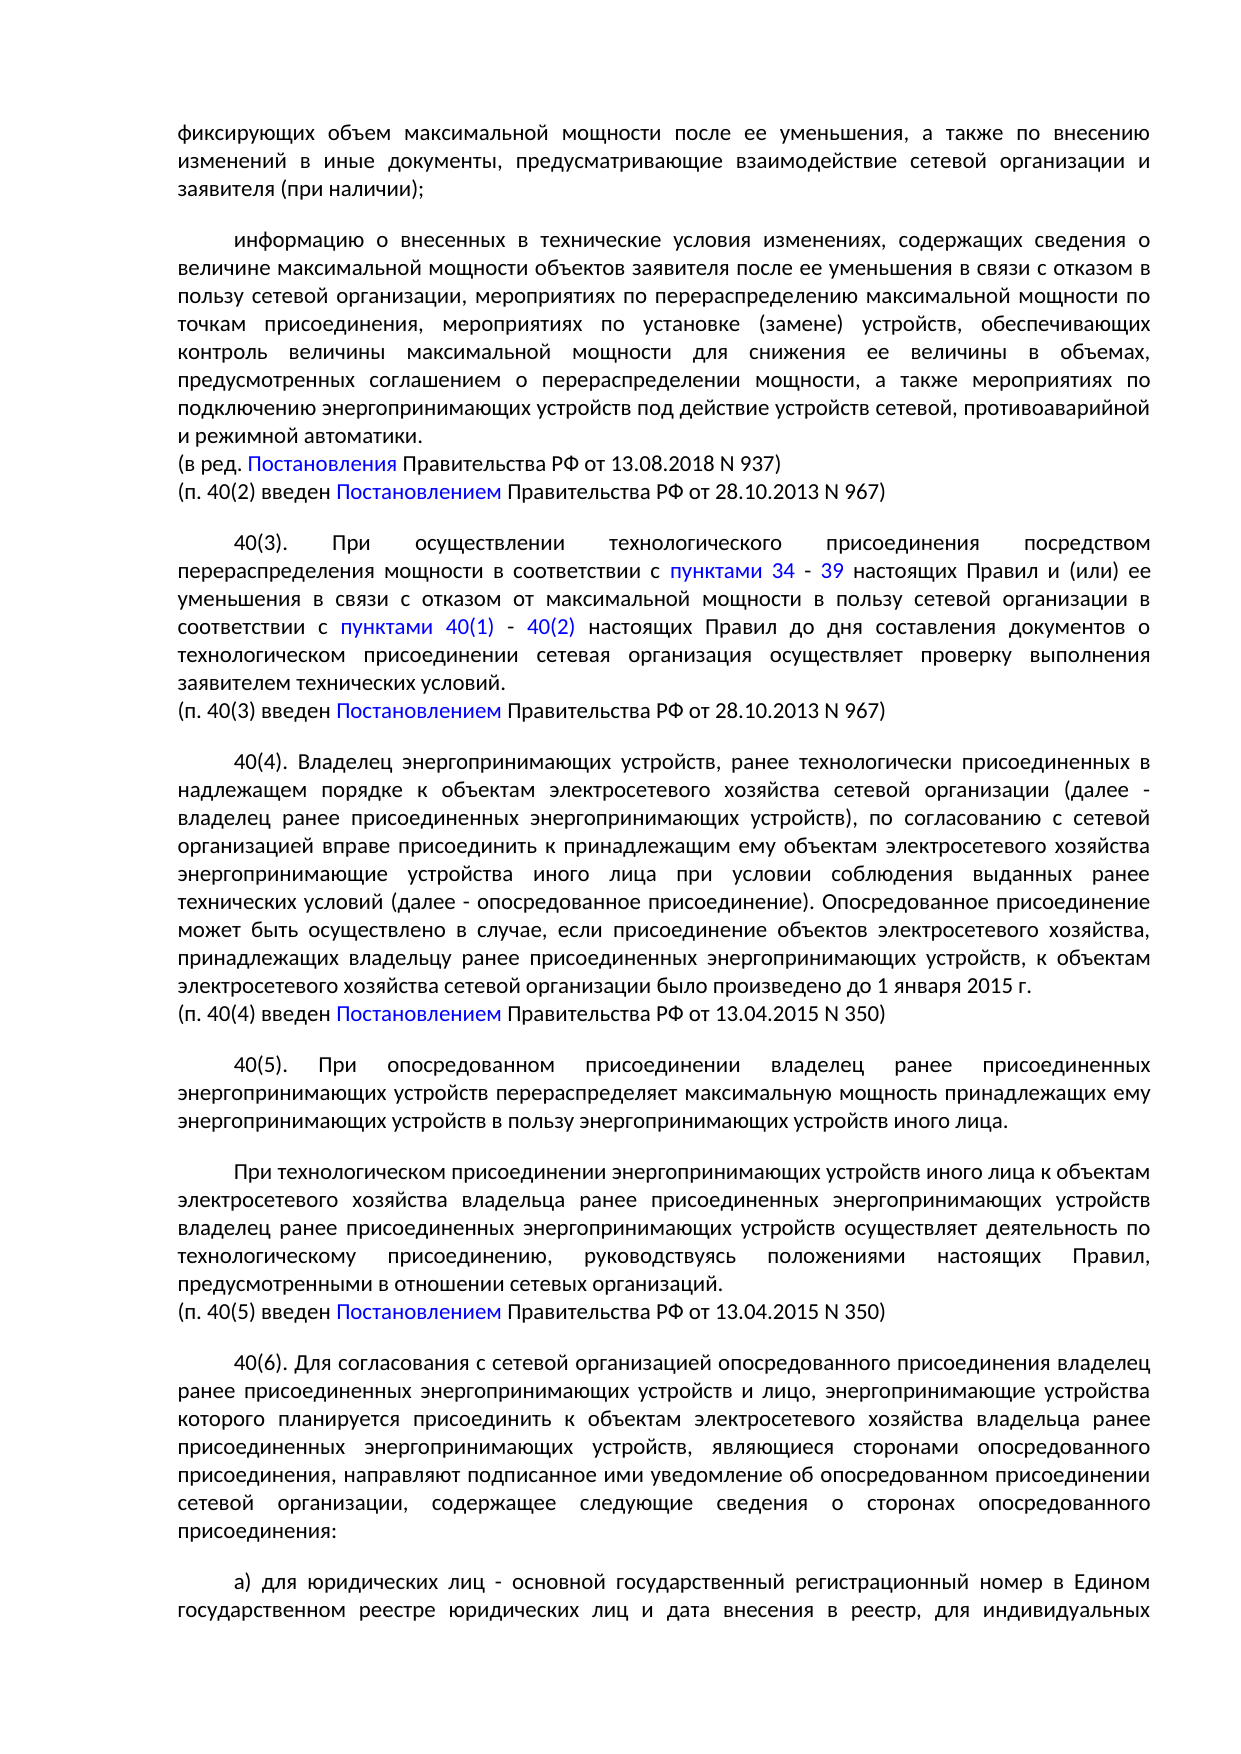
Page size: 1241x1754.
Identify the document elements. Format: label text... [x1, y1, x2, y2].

text (п. 40(5) введен Постановлением Правительства РФ от 13.04.2015 N 350) [177, 1297, 1152, 1326]
text (п. 40(3) введен Постановлением Правительства РФ от 28.10.2013 N 967) [177, 696, 1152, 724]
text 40(6). Для согласования с сетевой организацией опосредованного присоединения владелец ранее присоединенных энергопринимающих устройств и лицо, энергопринимающие устройства которого планируется присоединить к объектам электросетевого хозяйства владельца ранее присоединенных энергопринимающих устройств, являющиеся сторонами опосредованного присоединения, направляют подписанное ими уведомление об опосредованном присоединении сетевой организации, содержащее следующие сведения о сторонах опосредованного присоединения: [177, 1348, 1152, 1544]
text (в ред. Постановления Правительства РФ от 13.08.2018 N 937) [177, 449, 1152, 477]
text 40(4). Владелец энергопринимающих устройств, ранее технологически присоединенных в надлежащем порядке к объектам электросетевого хозяйства сетевой организации (далее - владелец ранее присоединенных энергопринимающих устройств), по согласованию с сетевой организацией вправе присоединить к принадлежащим ему объектам электросетевого хозяйства энергопринимающие устройства иного лица при условии соблюдения выданных ранее технических условий (далее - опосредованное присоединение). Опосредованное присоединение может быть осуществлено в случае, если присоединение объектов электросетевого хозяйства, принадлежащих владельцу ранее присоединенных энергопринимающих устройств, к объектам электросетевого хозяйства сетевой организации было произведено до 1 января 2015 г. [177, 747, 1152, 999]
text При технологическом присоединении энергопринимающих устройств иного лица к объектам электросетевого хозяйства владельца ранее присоединенных энергопринимающих устройств владелец ранее присоединенных энергопринимающих устройств осуществляет деятельность по технологическому присоединению, руководствуясь положениями настоящих Правил, предусмотренными в отношении сетевых организаций. [177, 1157, 1152, 1297]
text (п. 40(4) введен Постановлением Правительства РФ от 13.04.2015 N 350) [177, 999, 1152, 1027]
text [177, 118, 1152, 202]
text 40(5). При опосредованном присоединении владелец ранее присоединенных энергопринимающих устройств перераспределяет максимальную мощность принадлежащих ему энергопринимающих устройств в пользу энергопринимающих устройств иного лица. [177, 1050, 1152, 1134]
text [177, 1567, 1152, 1623]
text 40(3). При осуществлении технологического присоединения посредством перераспределения мощности в соответствии с пунктами 34 - 39 настоящих Правил и (или) ее уменьшения в связи с отказом от максимальной мощности в пользу сетевой организации в соответствии с пунктами 40(1) - 40(2) настоящих Правил до дня составления документов о технологическом присоединении сетевая организация осуществляет проверку выполнения заявителем технических условий. [177, 528, 1152, 696]
text (п. 40(2) введен Постановлением Правительства РФ от 28.10.2013 N 967) [177, 477, 1152, 505]
text информацию о внесенных в технические условия изменениях, содержащих сведения о величине максимальной мощности объектов заявителя после ее уменьшения в связи с отказом в пользу сетевой организации, мероприятиях по перераспределению максимальной мощности по точкам присоединения, мероприятиях по установке (замене) устройств, обеспечивающих контроль величины максимальной мощности для снижения ее величины в объемах, предусмотренных соглашением о перераспределении мощности, а также мероприятиях по подключению энергопринимающих устройств под действие устройств сетевой, противоаварийной и режимной автоматики. [177, 225, 1152, 449]
